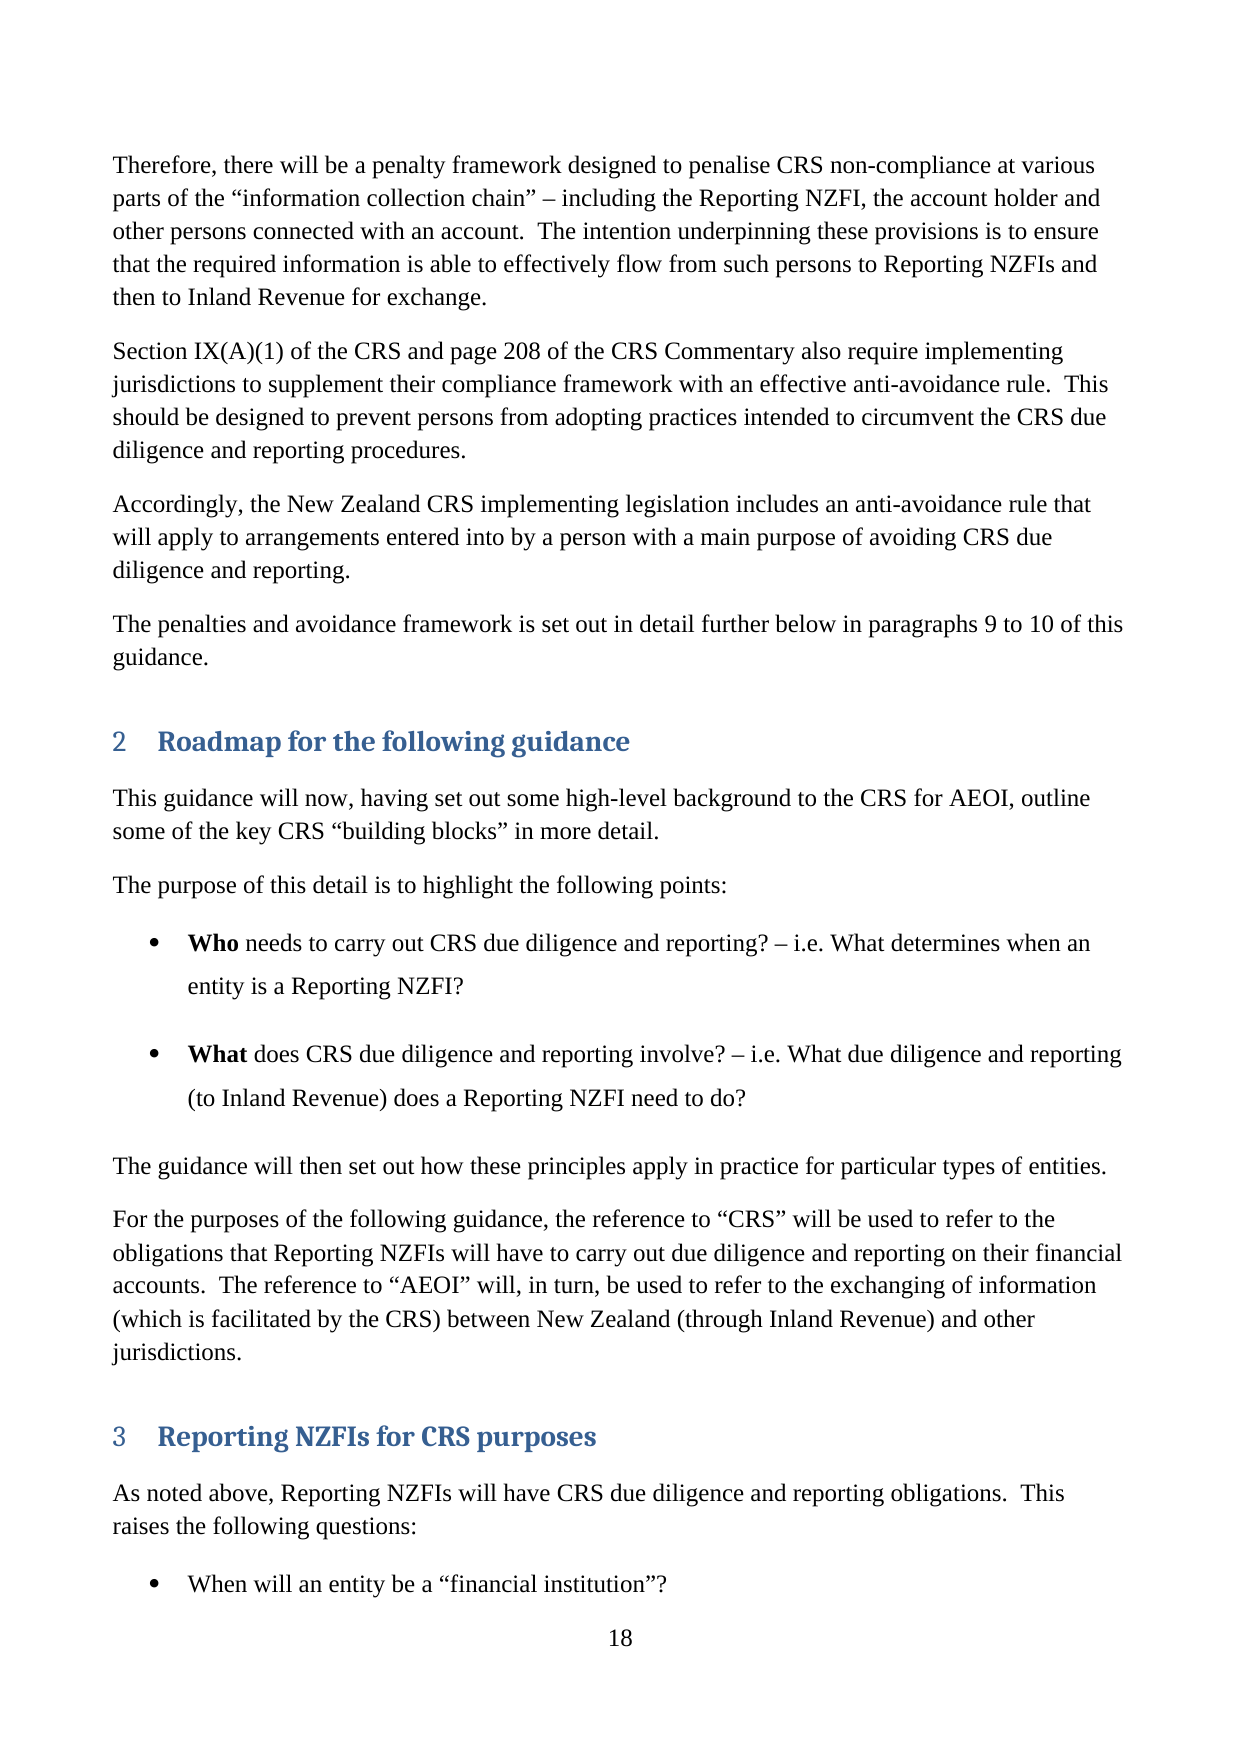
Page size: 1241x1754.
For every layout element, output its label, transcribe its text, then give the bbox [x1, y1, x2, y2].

subtitle Reporting NZFIs for CRS purposes [112, 1420, 1128, 1453]
text Section IX(A)(1) of the CRS and page 208 of the CRS Commentary also require implementing jurisdictions to supplement their compliance framework with an effective anti-avoidance rule. This should be designed to prevent persons from adopting practices intended to circumvent the CRS due diligence and reporting procedures. [112, 336, 1128, 464]
text This guidance will now, having set out some high-level background to the CRS for AEOI, outline some of the key CRS “building blocks” in more detail. [112, 783, 1128, 845]
text Therefore, there will be a penalty framework designed to penalise CRS non-compliance at various parts of the “information collection chain” – including the Reporting NZFI, the account holder and other persons connected with an account. The intention underpinning these provisions is to ensure that the required information is able to effectively flow from such persons to Reporting NZFIs and then to Inland Revenue for exchange. [112, 150, 1128, 311]
text The purpose of this detail is to highlight the following points: [112, 870, 1128, 899]
text The guidance will then set out how these principles apply in practice for particular types of entities. [112, 1151, 1128, 1179]
text The penalties and avoidance framework is set out in detail further below in paragraphs 9 to 10 of this guidance. [112, 609, 1128, 671]
list Who needs to carry out CRS due diligence and reporting? – i.e. What determines when an entity is a Reporting NZFI? [150, 928, 1128, 1000]
text Accordingly, the New Zealand CRS implementing legislation includes an anti-avoidance rule that will apply to arrangements entered into by a person with a main purpose of avoiding CRS due diligence and reporting. [112, 489, 1128, 584]
text As noted above, Reporting NZFIs will have CRS due diligence and reporting obligations. This raises the following questions: [112, 1478, 1128, 1540]
list When will an entity be a “financial institution”? [150, 1569, 1128, 1598]
subtitle Roadmap for the following guidance [112, 725, 1128, 758]
text For the purposes of the following guidance, the reference to “CRS” will be used to refer to the obligations that Reporting NZFIs will have to carry out due diligence and reporting on their financial accounts. The reference to “AEOI” will, in turn, be used to refer to the exchanging of information (which is facilitated by the CRS) between New Zealand (through Inland Revenue) and other jurisdictions. [112, 1204, 1128, 1365]
list What does CRS due diligence and reporting involve? – i.e. What due diligence and reporting (to Inland Revenue) does a Reporting NZFI need to do? [150, 1039, 1128, 1111]
